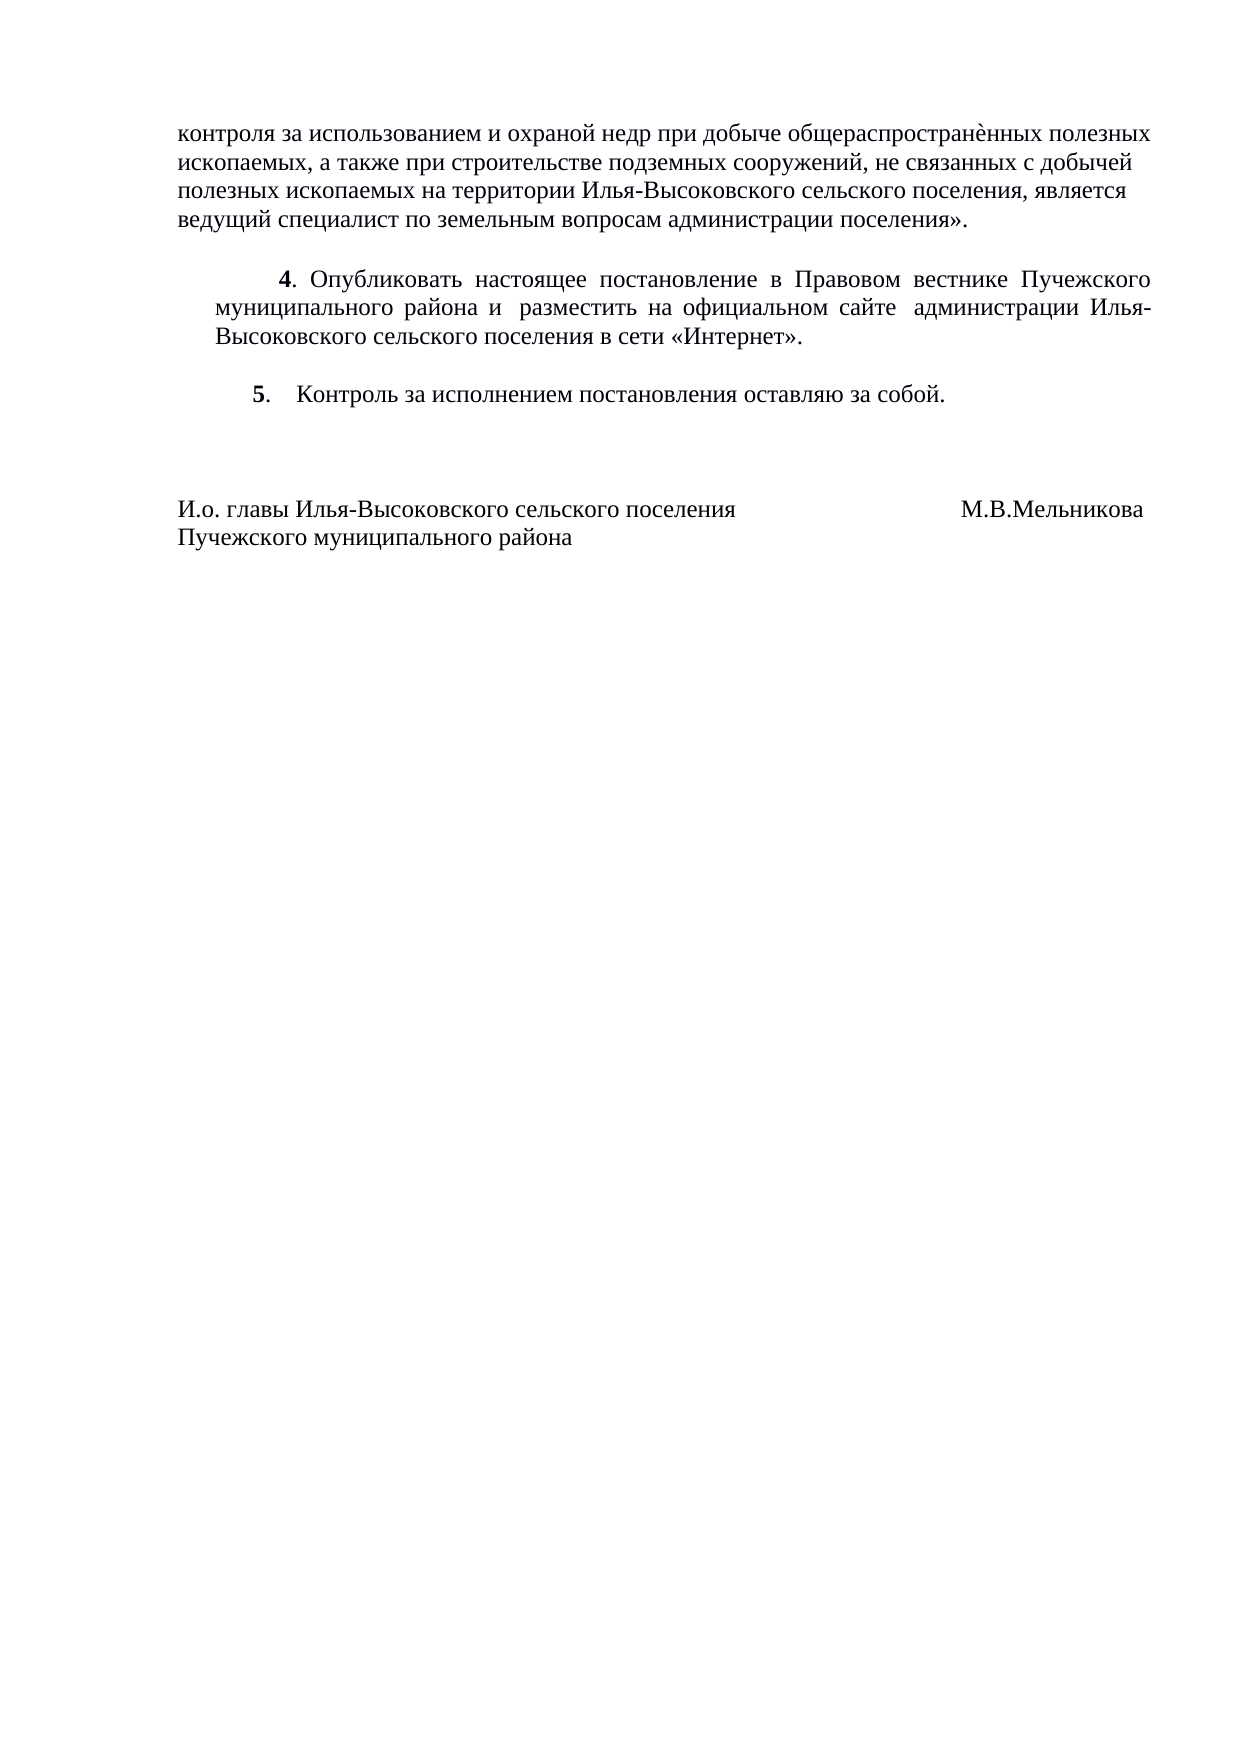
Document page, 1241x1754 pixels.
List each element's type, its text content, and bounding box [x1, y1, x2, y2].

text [177, 118, 1152, 233]
text И.о. главы Илья-Высоковского сельского поселения М.В.Мельникова [177, 494, 1152, 522]
text 5. Контроль за исполнением постановления оставляю за собой. [252, 379, 1152, 407]
text 4. Опубликовать настоящее постановление в Правовом вестнике Пучежского муниципального района и разместить на официальном сайте администрации Илья-Высоковского сельского поселения в сети «Интернет». [215, 264, 1152, 350]
text Пучежского муниципального района [177, 522, 1152, 551]
